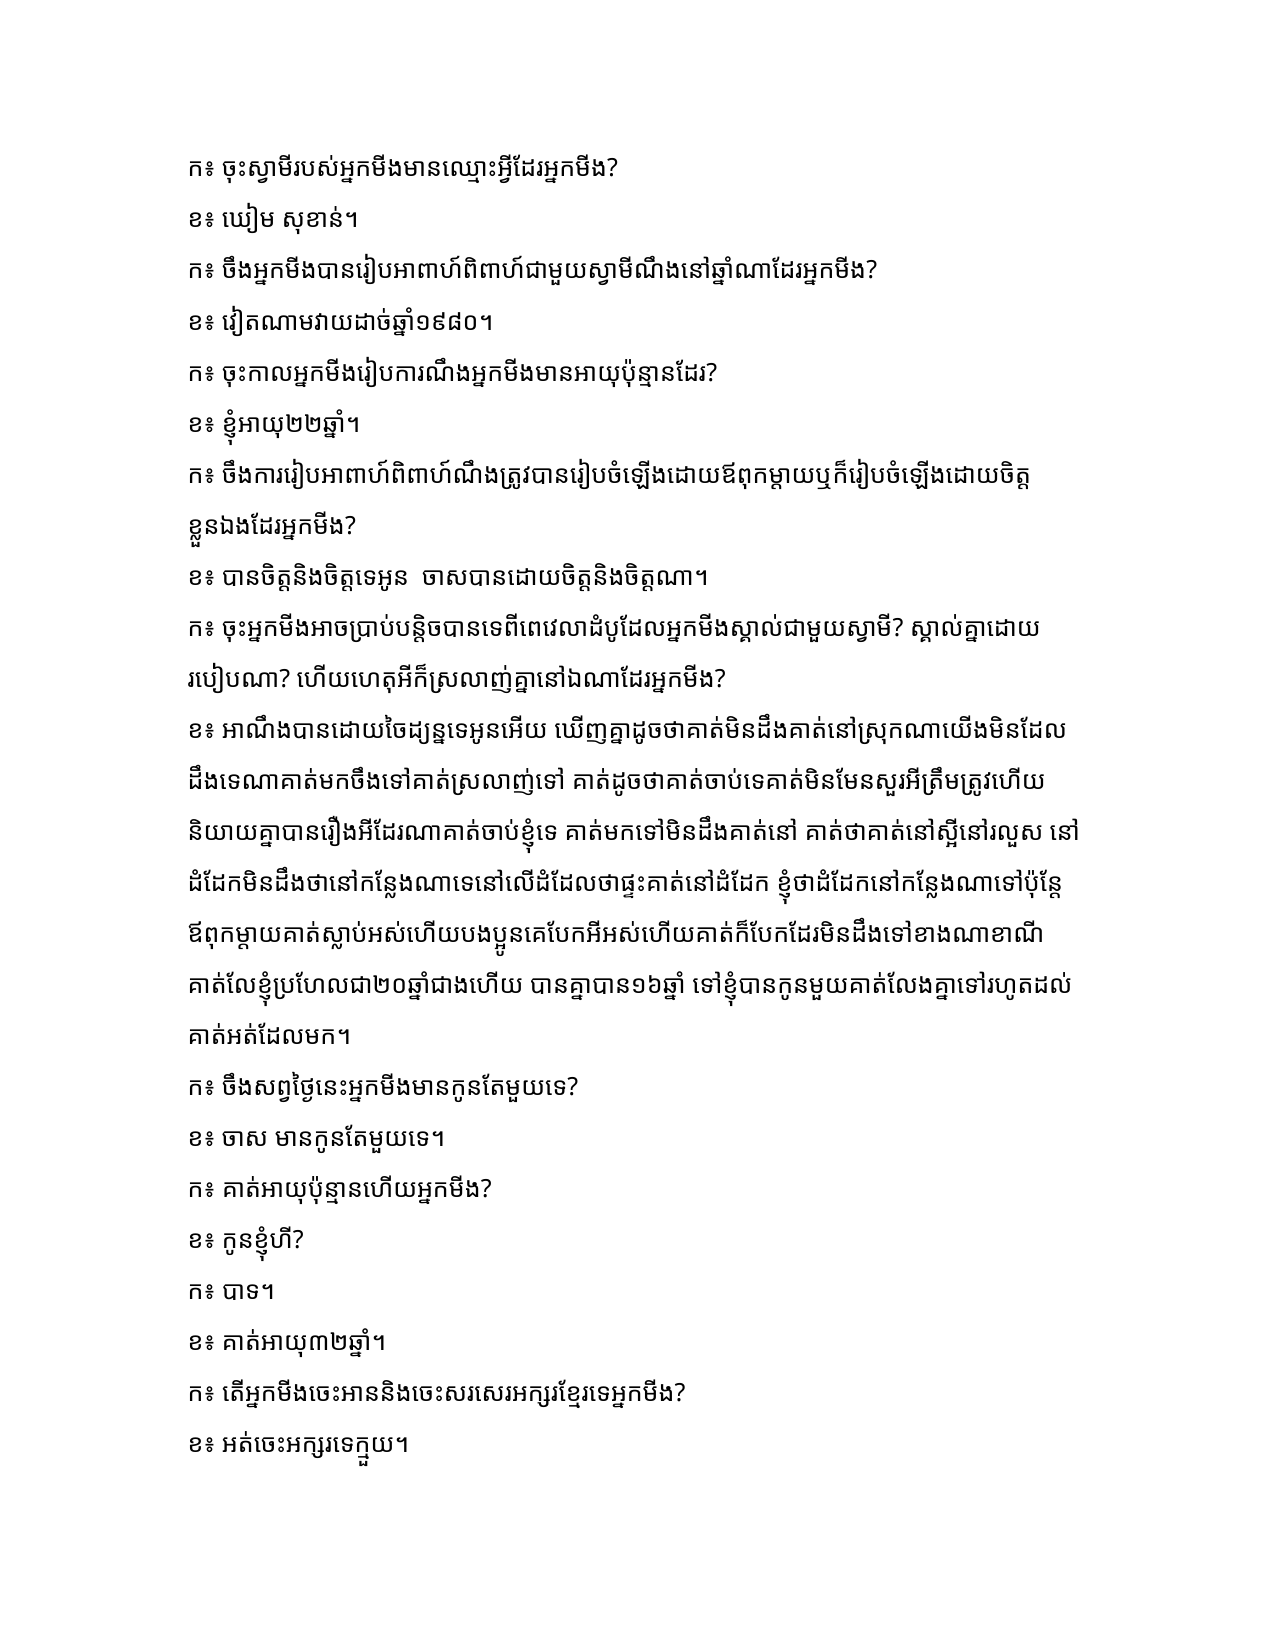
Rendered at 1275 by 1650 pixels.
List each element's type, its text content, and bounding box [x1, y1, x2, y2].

text ក៖ ចឹងការរៀបអាពាហ៍ពិពាហ៍ណឹងត្រូវបានរៀបចំឡើងដោយឪពុកម្តាយឬក៏រៀបចំឡើងដោយចិត្តខ្លួនឯងដែរអ្នកមីង? [187, 456, 1087, 541]
text ខ៖ អាណឹងបានដោយចៃដ្យន្នទេអូនអើយ ឃើញគ្នាដូចថាគាត់មិនដឹងគាត់នៅស្រុកណាយើងមិនដែលដឹងទេណាគាត់មកចឹងទៅគាត់ស្រលាញ់ទៅ គាត់ដូចថាគាត់ចាប់ទេគាត់មិនមែនសួរអីត្រឹមត្រូវហើយនិយាយគ្នាបានរឿងអីដែរណាគាត់ចាប់ខ្ញុំទេ គាត់មកទៅមិនដឹងគាត់នៅ គាត់ថាគាត់នៅស្អីនៅរលួស នៅដំដែកមិនដឹងថានៅកន្លែងណាទេនៅលើដំដែលថាផ្ទះគាត់នៅដំដែក ខ្ញុំថាដំដែកនៅកន្លែងណាទៅប៉ុន្តែឪពុកម្តាយគាត់ស្លាប់អស់ហើយបងប្អូនគេបែកអីអស់ហើយគាត់ក៏បែកដែរមិនដឹងទៅខាងណាខាណី គាត់លែខ្ញុំប្រហែលជា២០ឆ្នាំជាងហើយ បានគ្នាបាន១៦ឆ្នាំ ទៅខ្ញុំបានកូនមួយគាត់លែងគ្នាទៅរហូតដល់គាត់អត់ដែលមក។ [187, 711, 1087, 1052]
text ខ៖ អត់ចេះអក្សរទេក្មួយ។ [187, 1426, 1087, 1460]
text ក៖ ចុះអ្នកមីងអាចប្រាប់បន្តិចបានទេពីពេវេលាដំបូដែលអ្នកមីងស្គាល់ជាមួយស្វាមី? ស្គាល់គ្នាដោយរបៀបណា? ហើយហេតុអីក៏ស្រលាញ់គ្នានៅឯណាដែរអ្នកមីង? [187, 609, 1087, 694]
text ក៖ តើអ្នកមីងចេះអាននិងចេះសរសេរអក្សរខ្មែរទេអ្នកមីង? [187, 1375, 1087, 1409]
text ខ៖ ចាស មានកូនតែមួយទេ។ [187, 1120, 1087, 1154]
text ក៖ ចុះកាលអ្នកមីងរៀបការណឹងអ្នកមីងមានអាយុប៉ុន្មានដែរ? [187, 354, 1087, 388]
text ខ៖ វៀតណាមវាយដាច់ឆ្នាំ១៩៨០។ [187, 303, 1087, 337]
text ក៖ បាទ។ [187, 1273, 1087, 1307]
text ខ៖ កូនខ្ញុំហី? [187, 1222, 1087, 1256]
text ខ៖ ឃៀម សុខាន់។ [187, 201, 1087, 235]
text ខ៖ ខ្ញុំអាយុ២២ឆ្នាំ។ [187, 405, 1087, 439]
text ក៖ ចឹងសព្វថ្ងៃនេះអ្នកមីងមានកូនតែមួយទេ? [187, 1069, 1087, 1103]
text ក៖ ចុះស្វាមីរបស់អ្នកមីងមានឈ្មោះអ្វីដែរអ្នកមីង? [187, 150, 1087, 184]
text ខ៖ គាត់អាយុ៣២ឆ្នាំ។ [187, 1324, 1087, 1358]
text ខ៖ បានចិត្តនិងចិត្តទេអូន ចាសបានដោយចិត្តនិងចិត្តណា។ [187, 558, 1087, 592]
text ក៖ ចឹងអ្នកមីងបានរៀបអាពាហ៍ពិពាហ៍ជាមួយស្វាមីណឹងនៅឆ្នាំណាដែរអ្នកមីង? [187, 252, 1087, 286]
text ក៖ គាត់អាយុប៉ុន្មានហើយអ្នកមីង? [187, 1171, 1087, 1205]
